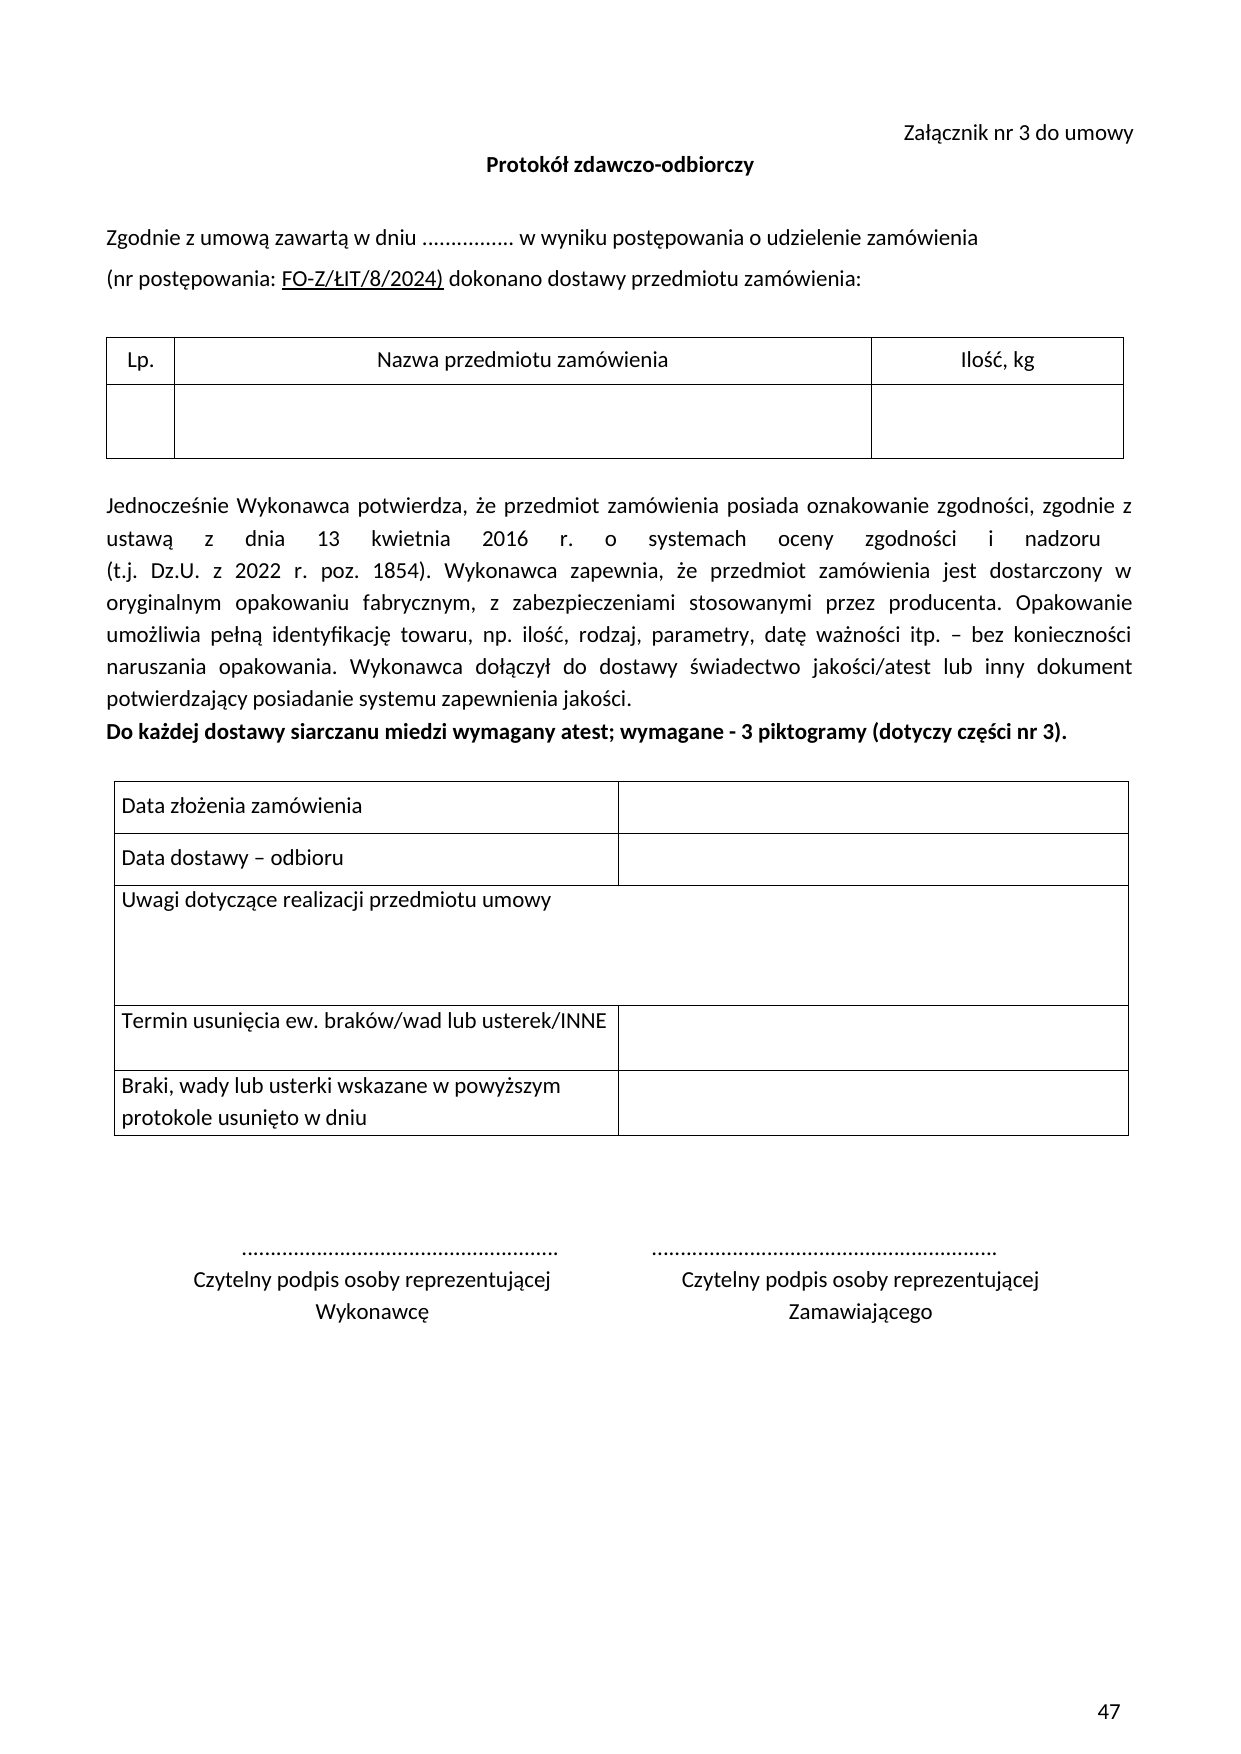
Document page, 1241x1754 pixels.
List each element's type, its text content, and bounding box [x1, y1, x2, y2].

table_header Nazwa przedmiotu zamówienia [175, 338, 871, 383]
text Protokół zdawczo-odbiorczy [106, 150, 1134, 186]
table_cell [619, 834, 1128, 884]
table_header Ilość, kg [872, 338, 1123, 383]
table_header Data złożenia zamówienia [115, 782, 618, 833]
table_header Lp. [107, 338, 174, 383]
table_header Czytelny podpis osoby reprezentującej Zamawiającego [620, 1265, 1101, 1329]
table_cell Uwagi dotyczące realizacji przedmiotu umowy [115, 886, 1128, 1005]
text Zgodnie z umową zawartą w dniu ................ w wyniku postępowania o udzielenie zamówienia [106, 223, 1134, 259]
table_cell [619, 1071, 1128, 1135]
table_cell [175, 385, 871, 458]
table_cell [619, 1006, 1128, 1070]
text Jednocześnie Wykonawca potwierdza, że przedmiot zamówienia posiada oznakowanie zgodności, zgodnie z ustawą z dnia 13 kwietnia 2016 r. o systemach oceny zgodności i nadzoru (t.j. Dz.U. z 2022 r. poz. 1854). Wykonawca zapewnia, że przedmiot zamówienia jest dostarczony w oryginalnym opakowaniu fabrycznym, z zabezpieczeniami stosowanymi przez producenta. Opakowanie umożliwia pełną identyfikację towaru, np. ilość, rodzaj, parametry, datę ważności itp. – bez konieczności naruszania opakowania. Wykonawca dołączył do dostawy świadectwo jakości/atest lub inny dokument potwierdzający posiadanie systemu zapewnienia jakości. [106, 491, 1134, 713]
table_cell Data dostawy – odbioru [115, 834, 618, 884]
table_cell [872, 385, 1123, 458]
text ....................................................... ............................................................ [0, 1233, 1134, 1261]
text Załącznik nr 3 do umowy [106, 118, 1134, 146]
text Do każdej dostawy siarczanu miedzi wymagany atest; wymagane - 3 piktogramy (dotyczy części nr 3). [106, 717, 1134, 745]
table_cell Braki, wady lub usterki wskazane w powyższym protokole usunięto w dniu [115, 1071, 618, 1135]
table_header [619, 782, 1128, 833]
table_header Czytelny podpis osoby reprezentującej Wykonawcę [139, 1265, 620, 1329]
text (nr postępowania: FO-Z/ŁIT/8/2024) dokonano dostawy przedmiotu zamówienia: [106, 264, 1134, 300]
table_cell [107, 385, 174, 458]
table_cell Termin usunięcia ew. braków/wad lub usterek/INNE [115, 1006, 618, 1070]
